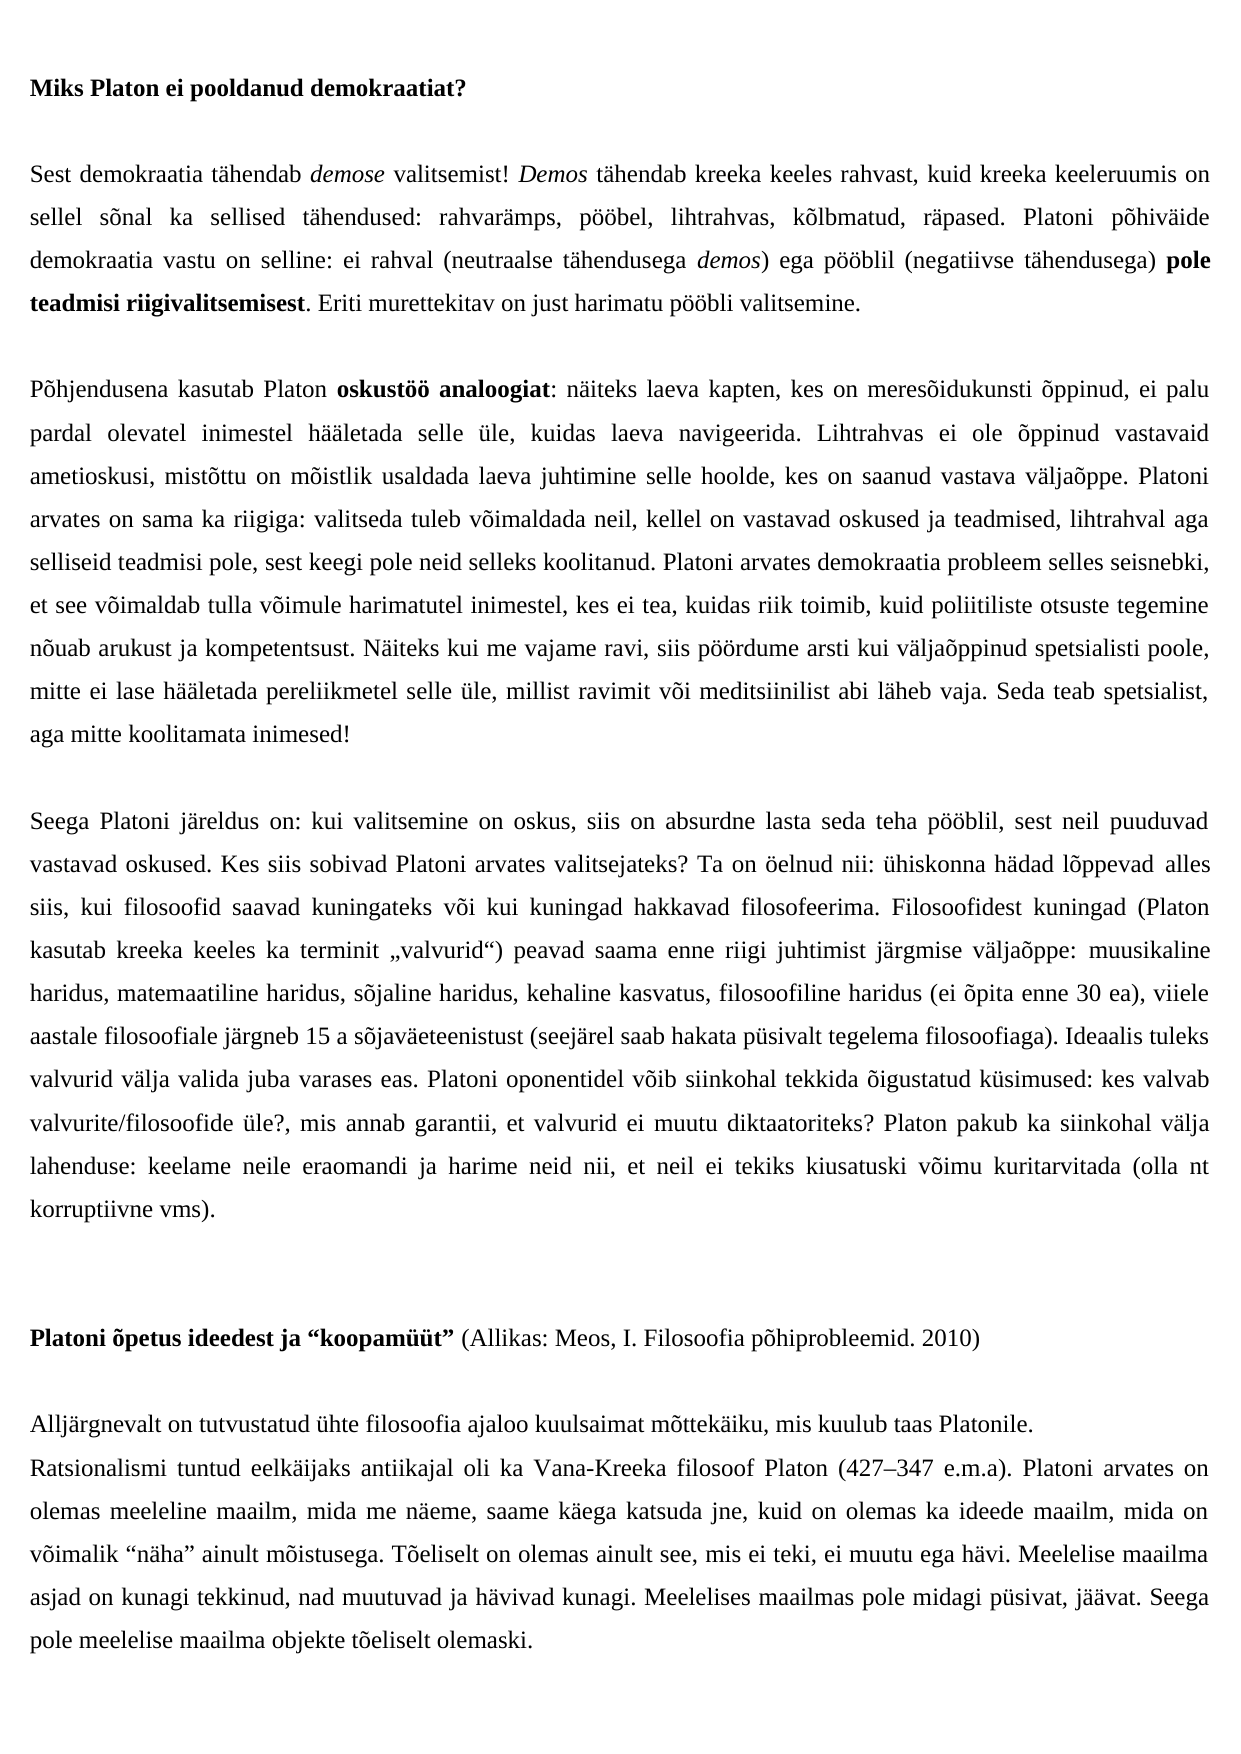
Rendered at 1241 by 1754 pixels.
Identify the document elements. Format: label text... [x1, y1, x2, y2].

text Miks Platon ei pooldanud demokraatiat? [29, 73, 1211, 101]
text Põhjendusena kasutab Platon oskustöö analoogiat: näiteks laeva kapten, kes on meresõidukunsti õppinud, ei palu pardal olevatel inimestel hääletada selle üle, kuidas laeva navigeerida. Lihtrahvas ei ole õppinud vastavaid ametioskusi, mistõttu on mõistlik usaldada laeva juhtimine selle hoolde, kes on saanud vastava väljaõppe. Platoni arvates on sama ka riigiga: valitseda tuleb võimaldada neil, kellel on vastavad oskused ja teadmised, lihtrahval aga selliseid teadmisi pole, sest keegi pole neid selleks koolitanud. Platoni arvates demokraatia probleem selles seisnebki, et see võimaldab tulla võimule harimatutel inimestel, kes ei tea, kuidas riik toimib, kuid poliitiliste otsuste tegemine nõuab arukust ja kompetentsust. Näiteks kui me vajame ravi, siis pöördume arsti kui väljaõppinud spetsialisti poole, mitte ei lase hääletada pereliikmetel selle üle, millist ravimit või meditsiinilist abi läheb vaja. Seda teab spetsialist, aga mitte koolitamata inimesed! [29, 374, 1211, 748]
text Seega Platoni järeldus on: kui valitsemine on oskus, siis on absurdne lasta seda teha pööblil, sest neil puuduvad vastavad oskused. Kes siis sobivad Platoni arvates valitsejateks? Ta on öelnud nii: ühiskonna hädad lõppevad alles siis, kui filosoofid saavad kuningateks või kui kuningad hakkavad filosofeerima. Filosoofidest kuningad (Platon kasutab kreeka keeles ka terminit „valvurid“) peavad saama enne riigi juhtimist järgmise väljaõppe: muusikaline haridus, matemaatiline haridus, sõjaline haridus, kehaline kasvatus, filosoofiline haridus (ei õpita enne 30 ea), viiele aastale filosoofiale järgneb 15 a sõjaväeteenistust (seejärel saab hakata püsivalt tegelema filosoofiaga). Ideaalis tuleks valvurid välja valida juba varases eas. Platoni oponentidel võib siinkohal tekkida õigustatud küsimused: kes valvab valvurite/filosoofide üle?, mis annab garantii, et valvurid ei muutu diktaatoriteks? Platon pakub ka siinkohal välja lahenduse: keelame neile eraomandi ja harime neid nii, et neil ei tekiks kiusatuski võimu kuritarvitada (olla nt korruptiivne vms). [29, 1001, 1211, 1076]
text Sest demokraatia tähendab demose valitsemist! Demos tähendab kreeka keeles rahvast, kuid kreeka keeleruumis on sellel sõnal ka sellised tähendused: rahvarämps, pööbel, lihtrahvas, kõlbmatud, räpased. Platoni põhiväide demokraatia vastu on selline: ei rahval (neutraalse tähendusega demos) ega pööblil (negatiivse tähendusega) pole teadmisi riigivalitsemisest. Eriti murettekitav on just harimatu pööbli valitsemine. [29, 159, 1211, 317]
text Ratsionalismi tuntud eelkäijaks antiikajal oli ka Vana-Kreeka filosoof Platon (427–347 e.m.a). Platoni arvates on olemas meeleline maailm, mida me näeme, saame käega katsuda jne, kuid on olemas ka ideede maailm, mida on võimalik “näha” ainult mõistusega. Tõeliselt on olemas ainult see, mis ei teki, ei muutu ega hävi. Meelelise maailma asjad on kunagi tekkinud, nad muutuvad ja hävivad kunagi. Meelelises maailmas pole midagi püsivat, jäävat. Seega pole meelelise maailma objekte tõeliselt olemaski. [29, 1453, 1211, 1654]
text Seega Platoni järeldus on: kui valitsemine on oskus, siis on absurdne lasta seda teha pööblil, sest neil puuduvad vastavad oskused. Kes siis sobivad Platoni arvates valitsejateks? Ta on öelnud nii: ühiskonna hädad lõppevad alles siis, kui filosoofid saavad kuningateks või kui kuningad hakkavad filosofeerima. Filosoofidest kuningad (Platon kasutab kreeka keeles ka terminit „valvurid“) peavad saama enne riigi juhtimist järgmise väljaõppe: muusikaline haridus, matemaatiline haridus, sõjaline haridus, kehaline kasvatus, filosoofiline haridus (ei õpita enne 30 ea), viiele aastale filosoofiale järgneb 15 a sõjaväeteenistust (seejärel saab hakata püsivalt tegelema filosoofiaga). Ideaalis tuleks valvurid välja valida juba varases eas. Platoni oponentidel võib siinkohal tekkida õigustatud küsimused: kes valvab valvurite/filosoofide üle?, mis annab garantii, et valvurid ei muutu diktaatoriteks? Platon pakub ka siinkohal välja lahenduse: keelame neile eraomandi ja harime neid nii, et neil ei tekiks kiusatuski võimu kuritarvitada (olla nt korruptiivne vms). [29, 806, 1211, 1000]
text Platoni õpetus ideedest ja “koopamüüt” (Allikas: Meos, I. Filosoofia põhiprobleemid. 2010) [29, 1323, 1211, 1352]
text Alljärgnevalt on tutvustatud ühte filosoofia ajaloo kuulsaimat mõttekäiku, mis kuulub taas Platonile. [29, 1409, 1211, 1438]
